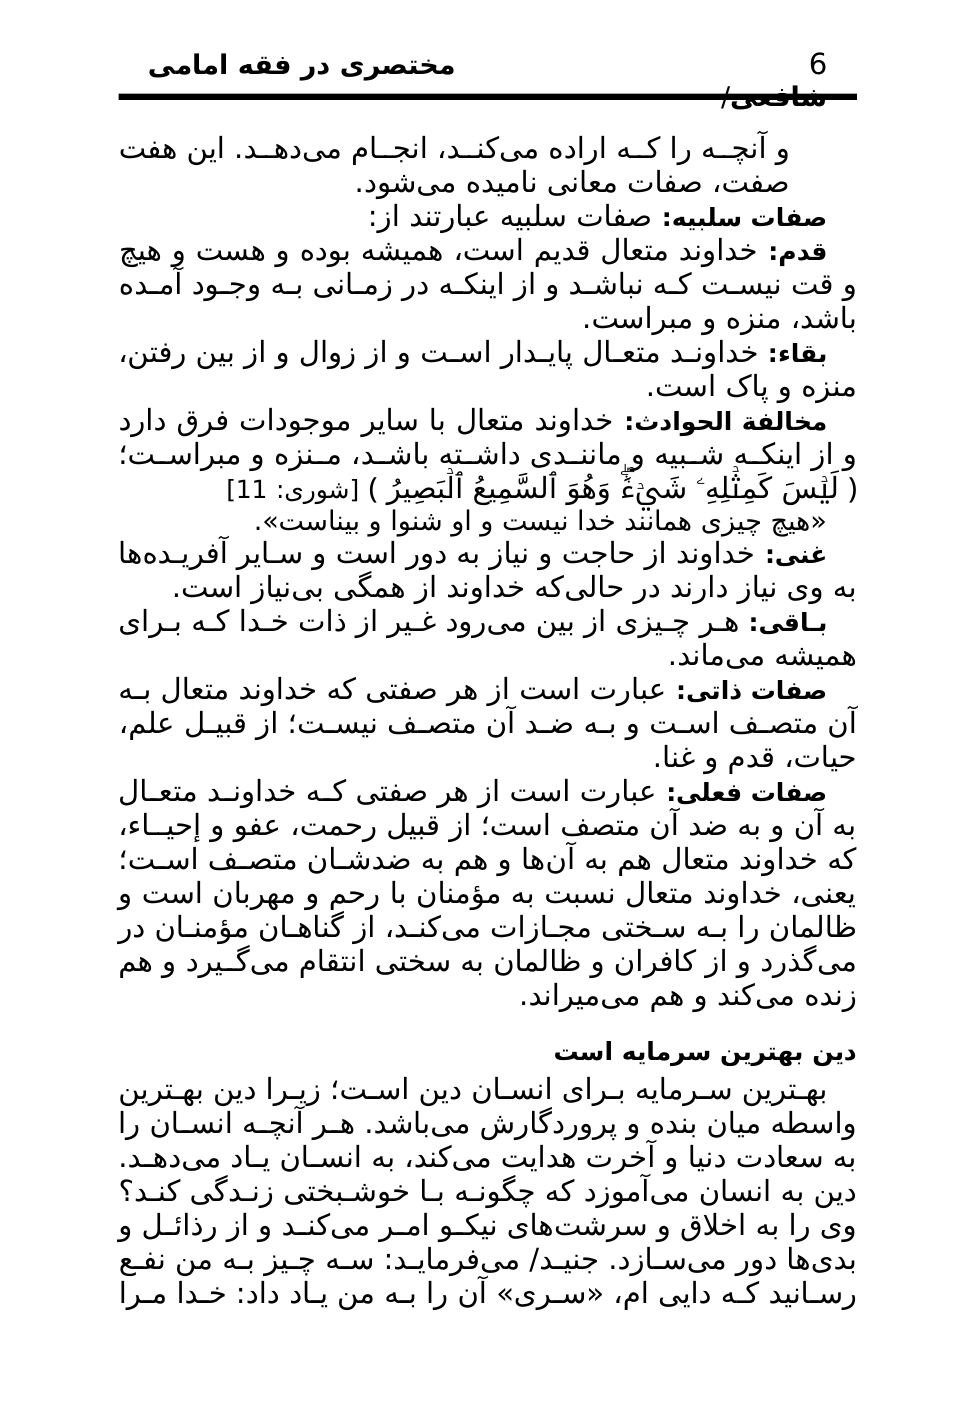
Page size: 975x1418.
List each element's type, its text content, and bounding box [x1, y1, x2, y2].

text دین بهترین سرمایه است [118, 1037, 857, 1066]
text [118, 1072, 857, 1310]
text صفات ذاتی: عبارت است از هر صفتی که خداوند متعال به آن متصف است و به ضد آن متصف نیست؛ از قبیل علم، حیات، قدم و غنا. [118, 672, 857, 774]
text «هیچ چیزی همانند خدا نیست و او شنوا و بیناست». [118, 505, 857, 537]
text مخالفة الحوادث: خداوند متعال با سایر موجودات فرق دارد و از اینکه شبیه و مانندی داشته باشد، منزه و مبراست؛ ﴿ لَيۡسَ كَمِثۡلِهِۦ شَيۡءٞۖ وَهُوَ ٱلسَّمِيعُ ٱلۡبَصِيرُ ﴾ [شوری: 11] [118, 403, 857, 505]
text صفات فعلی: عبارت است از هر صفتی که خداوند متعال به آن و به ضد آن متصف است؛ از قبیل رحمت، عفو و إحیاء، که خداوند متعال هم به آن‌ها و هم به ضدشان متصف است؛ یعنی، خداوند متعال نسبت به مؤمنان با رحم و مهربان است و ظالمان را به سختی مجازات می‌کند، از گناهان مؤمنان در می‌گذرد و از کافران و ظالمان به سختی انتقام می‌گیرد و هم زنده می‌کند و هم می‌میراند. [118, 774, 857, 1012]
text صفات سلبیه: صفات سلبیه عبارتند از: [118, 199, 857, 233]
text غنی: خداوند از حاجت و نیاز به دور است و سایر آفریده‌ها به وی نیاز دارند در حالی‌که خداوند از همگی بی‌نیاز است. [118, 537, 857, 604]
text قدم: خداوند متعال قدیم است، همیشه بوده و هست و هیچ و قت نیست که نباشد و از اینکه در زمانی به وجود آمده باشد، منزه و مبراست. [118, 233, 857, 335]
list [118, 132, 827, 199]
text بقاء: خداوند متعال پایدار است و از زوال و از بین رفتن، منزه و پاک است. [118, 335, 857, 403]
text باقی: هر چیزی از بین می‌رود غیر از ذات خدا که برای همیشه می‌ماند. [118, 604, 857, 672]
